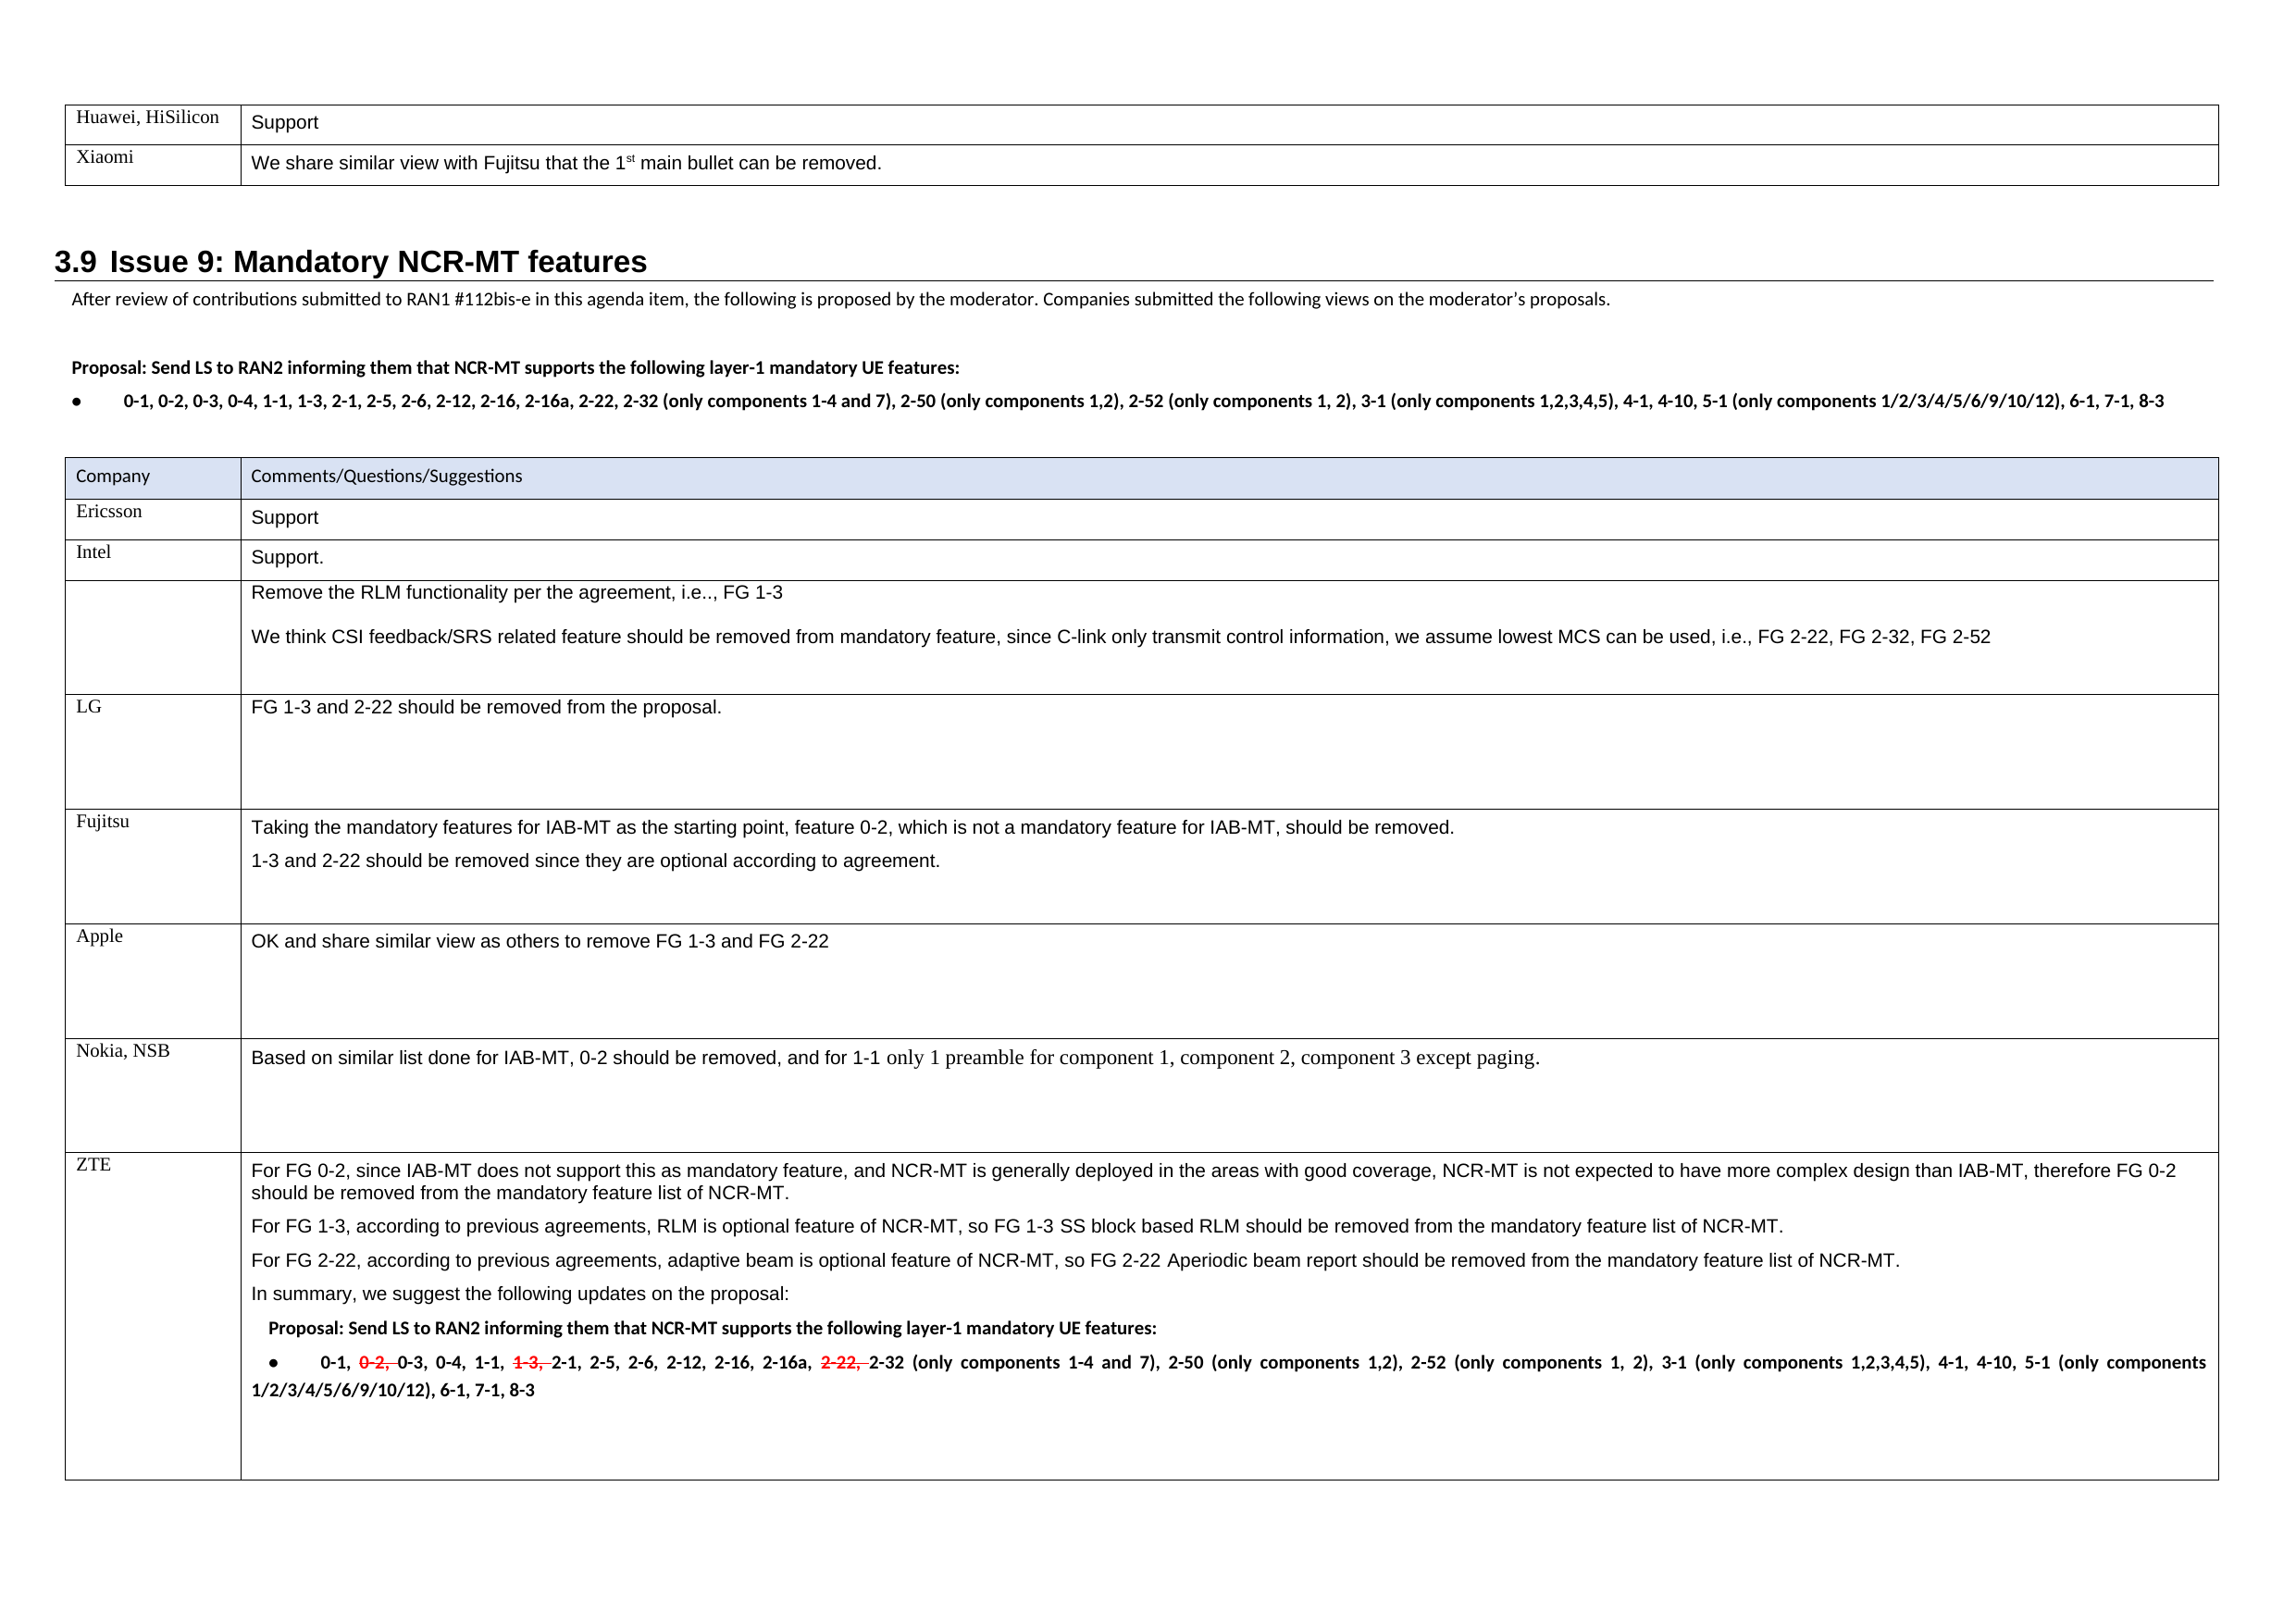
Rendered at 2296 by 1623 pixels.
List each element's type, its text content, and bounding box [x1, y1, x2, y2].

table_cell Huawei, HiSilicon [66, 105, 241, 144]
table_cell LG [66, 695, 241, 809]
table_cell Based on similar list done for IAB-MT, 0-2 should be removed, and for 1-1 only 1 preamble for component 1, component 2, component 3 except paging. [242, 1039, 2218, 1152]
table_cell Support [242, 105, 2218, 144]
table_header Company [66, 458, 241, 499]
table_cell Ericsson [66, 500, 241, 539]
text After review of contributions submitted to RAN1 #112bis-e in this agenda item, the following is proposed by the moderator. Companies submitted the following views on the moderator’s proposals. [54, 288, 2214, 311]
table_cell FG 1-3 and 2-22 should be removed from the proposal. [242, 695, 2218, 809]
table_cell ZTE [66, 1153, 241, 1480]
table_cell OK and share similar view as others to remove FG 1-3 and FG 2-22 [242, 924, 2218, 1038]
table_cell Taking the mandatory features for IAB-MT as the starting point, feature 0-2, which is not a mandatory feature for IAB-MT, should be removed. 1-3 and 2-22 should be removed since they are optional according to agreement. [242, 810, 2218, 923]
table_cell Xiaomi [66, 145, 241, 185]
table_cell Support [242, 500, 2218, 539]
text Proposal: Send LS to RAN2 informing them that NCR-MT supports the following layer-1 mandatory UE features: [54, 355, 2214, 378]
table_cell Intel [66, 540, 241, 580]
table_cell Remove the RLM functionality per the agreement, i.e.., FG 1-3 We think CSI feedback/SRS related feature should be removed from mandatory feature, since C-link only transmit control information, we assume lowest MCS can be used, i.e., FG 2-22, FG 2-32, FG 2-52 [242, 581, 2218, 694]
table_cell We share similar view with Fujitsu that the 1st main bullet can be removed. [242, 145, 2218, 185]
table_cell For FG 0-2, since IAB-MT does not support this as mandatory feature, and NCR-MT is generally deployed in the areas with good coverage, NCR-MT is not expected to have more complex design than IAB-MT, therefore FG 0-2 should be removed from the mandatory feature list of NCR-MT. For FG 1-3, according to previous agreements, RLM is optional feature of NCR-MT, so FG 1-3 SS block based RLM should be removed from the mandatory feature list of NCR-MT. For FG 2-22, according to previous agreements, adaptive beam is optional feature of NCR-MT, so FG 2-22 Aperiodic beam report should be removed from the mandatory feature list of NCR-MT. In summary, we suggest the following updates on the proposal: Proposal: Send LS to RAN2 informing them that NCR-MT supports the following layer-1 mandatory UE features: • 0-1, 0-2, 0-3, 0-4, 1-1, 1-3, 2-1, 2-5, 2-6, 2-12, 2-16, 2-16a, 2-22, 2-32 (only components 1-4 and 7), 2-50 (only components 1,2), 2-52 (only components 1, 2), 3-1 (only components 1,2,3,4,5), 4-1, 4-10, 5-1 (only components 1/2/3/4/5/6/9/10/12), 6-1, 7-1, 8-3 [242, 1153, 2218, 1480]
table_cell Nokia, NSB [66, 1039, 241, 1152]
table_cell Fujitsu [66, 810, 241, 923]
table_cell Apple [66, 924, 241, 1038]
table_cell [66, 581, 241, 694]
table_header Comments/Questions/Suggestions [242, 458, 2218, 499]
text • 0-1, 0-2, 0-3, 0-4, 1-1, 1-3, 2-1, 2-5, 2-6, 2-12, 2-16, 2-16a, 2-22, 2-32 (only components 1-4 and 7), 2-50 (only components 1,2), 2-52 (only components 1, 2), 3-1 (only components 1,2,3,4,5), 4-1, 4-10, 5-1 (only components 1/2/3/4/5/6/9/10/12), 6-1, 7-1, 8-3 [54, 390, 2214, 413]
table_cell Support. [242, 540, 2218, 580]
subtitle Issue 9: Mandatory NCR-MT features [54, 243, 2214, 281]
